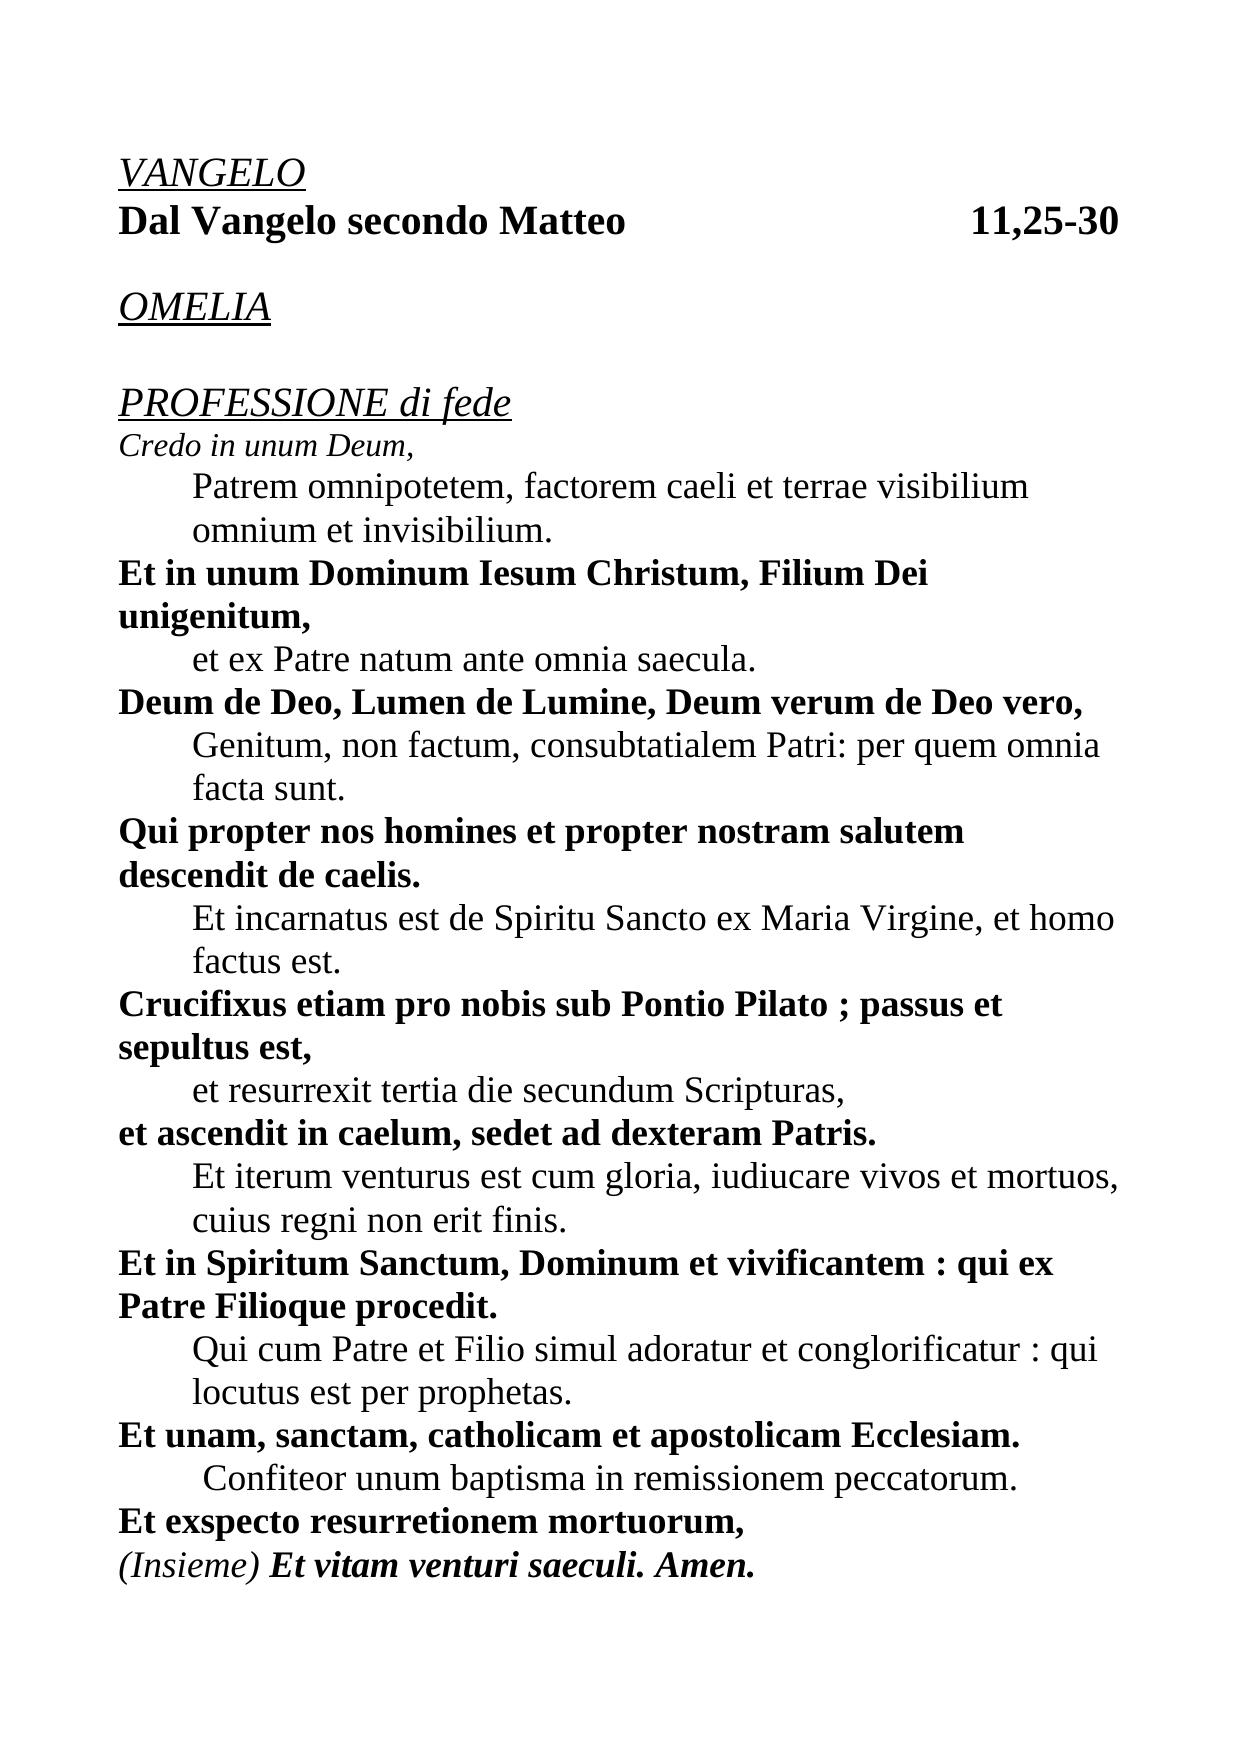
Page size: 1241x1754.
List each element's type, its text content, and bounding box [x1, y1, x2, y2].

text Et unam, sanctam, catholicam et apostolicam Ecclesiam. [118, 1413, 1122, 1456]
text Et exspecto resurretionem mortuorum, [118, 1499, 1122, 1542]
text omnium et invisibilium. [118, 507, 1122, 550]
text PROFESSIONE di fede [118, 378, 1122, 426]
text Et in unum Dominum Iesum Christum, Filium Dei unigenitum, [118, 550, 1122, 636]
text Qui cum Patre et Filio simul adoratur et conglorificatur : qui [118, 1326, 1122, 1369]
text et resurrexit tertia die secundum Scripturas, [118, 1068, 1122, 1111]
text Confiteor unum baptisma in remissionem peccatorum. [118, 1456, 1122, 1499]
text Credo in unum Deum, [118, 426, 1122, 464]
text Deum de Deo, Lumen de Lumine, Deum verum de Deo vero, [118, 679, 1122, 723]
text Qui propter nos homines et propter nostram salutem descendit de caelis. [118, 809, 1122, 895]
text Dal Vangelo secondo Matteo 11,25-30 [118, 196, 1122, 243]
text Et iterum venturus est cum gloria, iudiucare vivos et mortuos, [118, 1154, 1122, 1197]
text Crucifixus etiam pro nobis sub Pontio Pilato ; passus et sepultus est, [118, 981, 1122, 1068]
text et ascendit in caelum, sedet ad dexteram Patris. [118, 1111, 1122, 1154]
text et ex Patre natum ante omnia saecula. [118, 636, 1122, 679]
text cuius regni non erit finis. [118, 1197, 1122, 1240]
text VANGELO [118, 148, 1122, 196]
text Et incarnatus est de Spiritu Sancto ex Maria Virgine, et homo [118, 895, 1122, 938]
text Genitum, non factum, consubtatialem Patri: per quem omnia [118, 723, 1122, 766]
text facta sunt. [118, 766, 1122, 809]
text factus est. [118, 938, 1122, 981]
text Patrem omnipotetem, factorem caeli et terrae visibilium [118, 464, 1122, 507]
text OMELIA [118, 282, 1122, 330]
text (Insieme) Et vitam venturi saeculi. Amen. [118, 1542, 1122, 1585]
text Et in Spiritum Sanctum, Dominum et vivificantem : qui ex Patre Filioque procedit. [118, 1240, 1122, 1326]
text locutus est per prophetas. [118, 1369, 1122, 1413]
